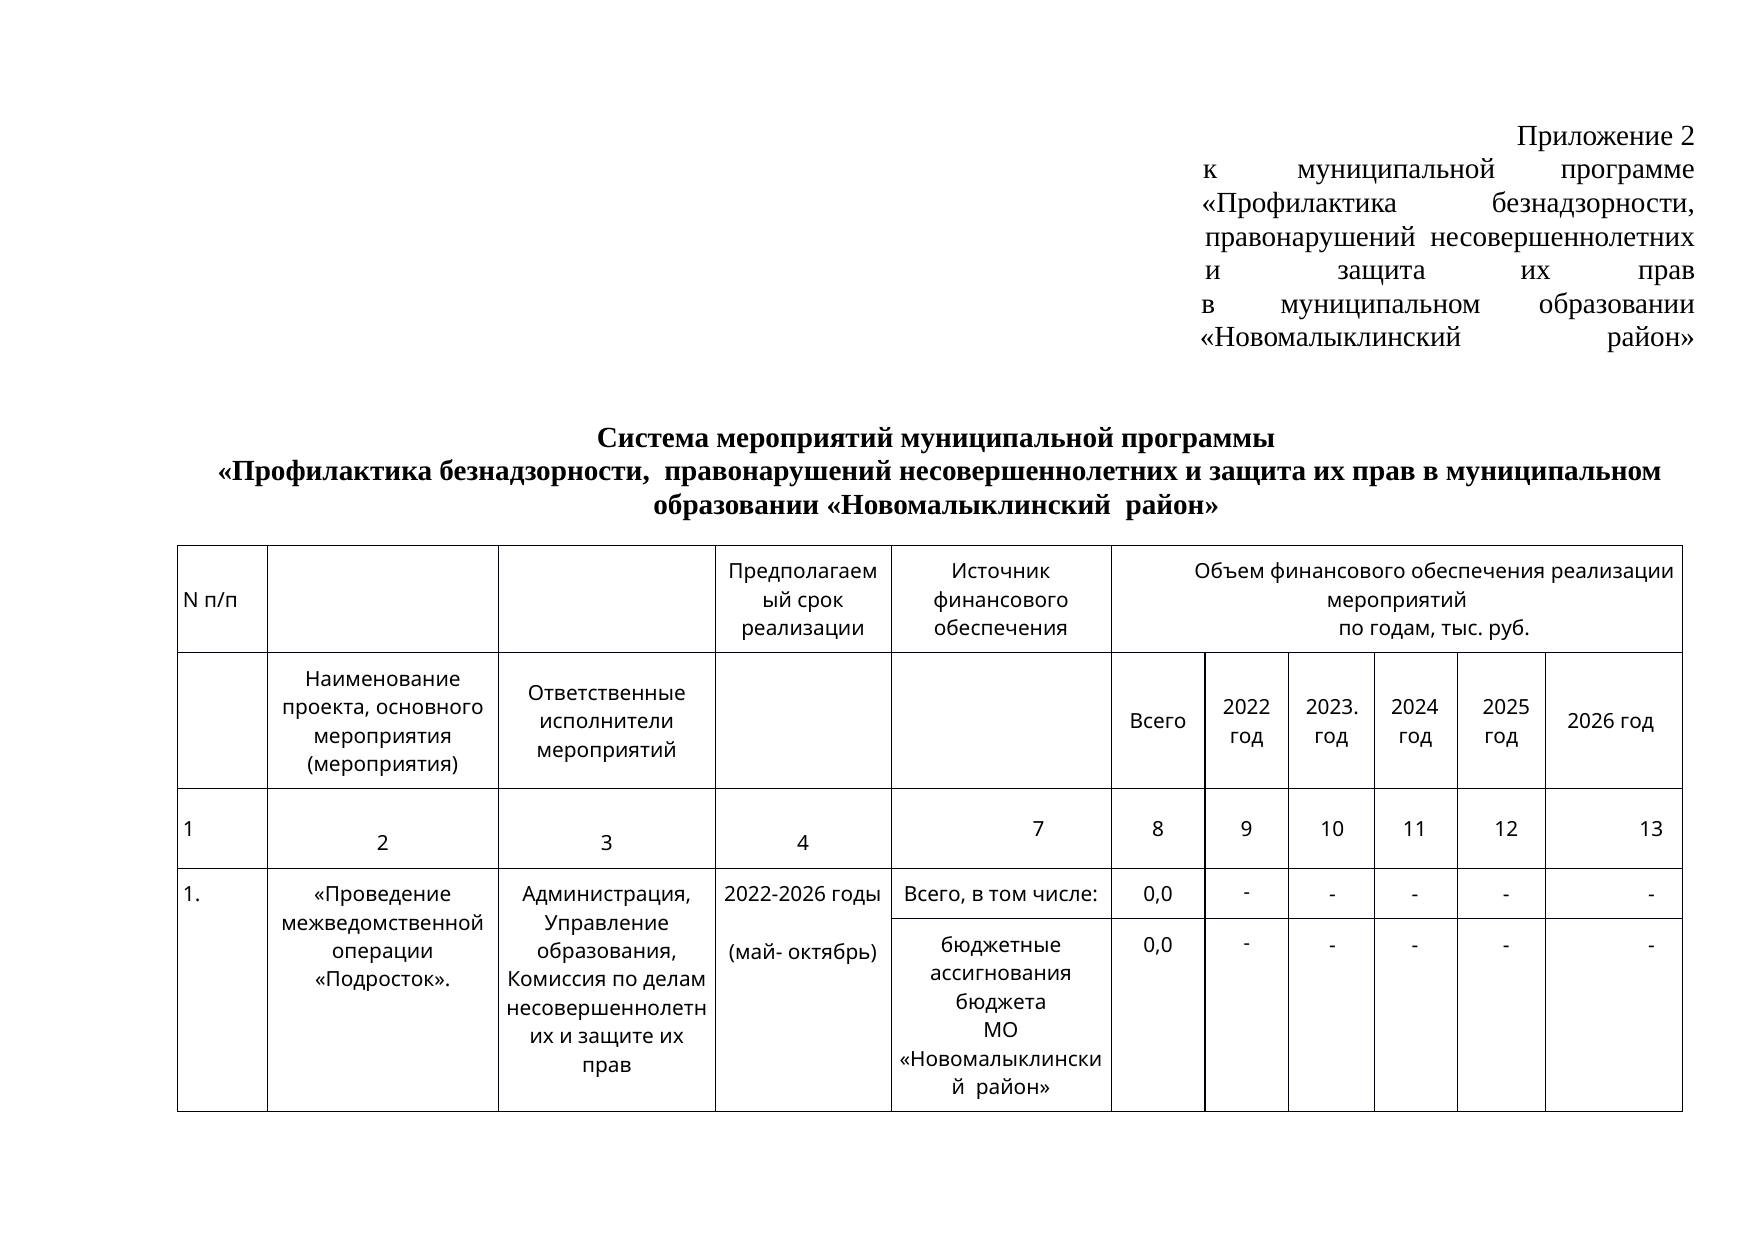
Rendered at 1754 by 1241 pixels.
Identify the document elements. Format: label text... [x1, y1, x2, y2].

table_header [499, 546, 715, 652]
table_cell Всего, в том числе: [892, 869, 1111, 918]
table_header N п/п [178, 546, 267, 652]
text «Профилактика безнадзорности, правонарушений несовершеннолетних и защита их прав в муниципальном образовании «Новомалыклинский район» [177, 453, 1695, 521]
table_cell 12 [1458, 789, 1545, 867]
table_cell Ответственные исполнители мероприятий [499, 653, 715, 788]
table_cell - [1289, 919, 1374, 1111]
table_cell 2024 год [1375, 653, 1457, 788]
text Система мероприятий муниципальной программы [177, 420, 1695, 453]
table_cell - [1458, 869, 1545, 918]
table_cell 2025 год [1458, 653, 1545, 788]
table_cell 9 [1206, 789, 1288, 867]
table_cell 2022 год [1206, 653, 1288, 788]
table_cell 0,0 [1112, 869, 1204, 918]
table_cell - [1206, 919, 1288, 1111]
table_cell 3 [499, 789, 715, 867]
table_cell 7 [892, 789, 1111, 867]
table_cell - [1375, 869, 1457, 918]
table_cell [892, 919, 1111, 1111]
text «Новомалыклинский район» [177, 319, 1695, 353]
table_cell 1 [178, 789, 267, 867]
table_cell [716, 653, 891, 788]
table_cell Всего [1112, 653, 1204, 788]
table_cell - [1458, 919, 1545, 1111]
table_cell - [1546, 869, 1682, 918]
table_header Источник финансового обеспечения [892, 546, 1111, 652]
table_cell 0,0 [1112, 919, 1204, 1111]
table_header Объем финансового обеспечения реализации мероприятий по годам, тыс. руб. [1112, 546, 1682, 652]
table_cell 2026 год [1546, 653, 1682, 788]
table_cell [892, 653, 1111, 788]
table_cell 2022-2026 годы (май- октябрь) [716, 869, 891, 1111]
text правонарушений несовершеннолетних [177, 219, 1695, 252]
table_cell 13 [1546, 789, 1682, 867]
table_header [268, 546, 498, 652]
table_cell 2023. год [1289, 653, 1374, 788]
table_cell 1. [178, 869, 267, 1111]
table_cell - [1289, 869, 1374, 918]
table_cell Наименование проекта, основного мероприятия (мероприятия) [268, 653, 498, 788]
table_cell 11 [1375, 789, 1457, 867]
text «Профилактика безнадзорности, [177, 185, 1695, 219]
text Приложение 2 [177, 118, 1695, 152]
table_cell - [1375, 919, 1457, 1111]
table_cell [178, 653, 267, 788]
table_cell - [1206, 869, 1288, 918]
text в муниципальном образовании [177, 286, 1695, 319]
text к муниципальной программе [177, 152, 1695, 185]
table_cell 10 [1289, 789, 1374, 867]
table_header Предполагаемый срок реализации [716, 546, 891, 652]
table_cell «Проведение межведомственной операции «Подросток». [268, 869, 498, 1111]
table_cell - [1546, 919, 1682, 1111]
text и защита их прав [177, 252, 1695, 286]
table_cell 2 [268, 789, 498, 867]
table_cell 8 [1112, 789, 1204, 867]
table_cell Администрация, Управление образования, Комиссия по делам несовершеннолетних и защите их прав [499, 869, 715, 1111]
table_cell 4 [716, 789, 891, 867]
